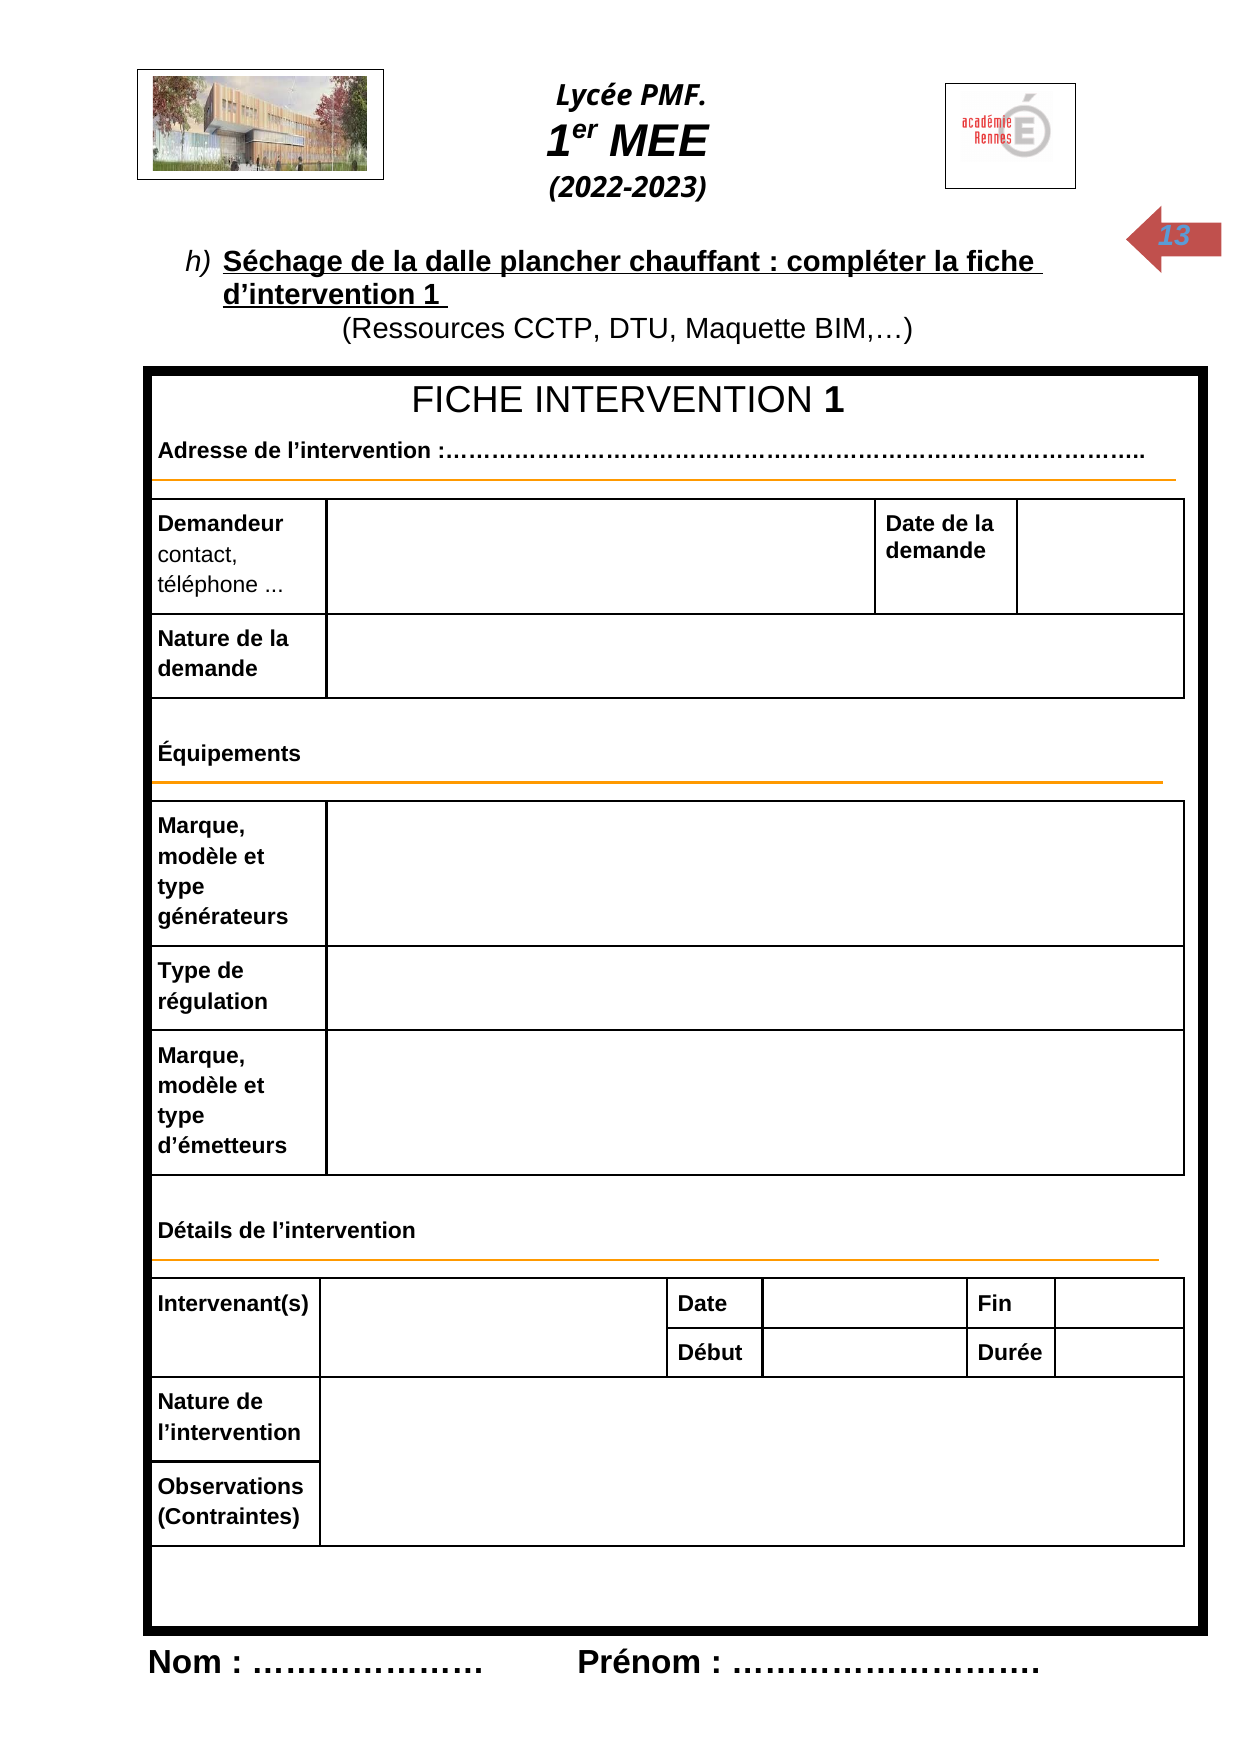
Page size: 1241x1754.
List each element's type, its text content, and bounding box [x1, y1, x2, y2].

table_cell Nature de l’intervention [152, 1378, 319, 1460]
table_header Équipements [152, 729, 1162, 781]
table_cell [321, 1378, 1183, 1545]
table_header [328, 500, 874, 612]
table_cell Observations (Contraintes) [152, 1463, 319, 1545]
table_header Fin [968, 1279, 1054, 1327]
table_cell [328, 947, 1183, 1029]
table_cell [1056, 1329, 1183, 1376]
table_cell Type de régulation [152, 947, 325, 1029]
table_header Date de la demande [876, 500, 1016, 612]
text FICHE INTERVENTION 1 [152, 378, 1107, 421]
text (Ressources CCTP, DTU, Maquette BIM,…) [148, 311, 1107, 344]
table_header Détails de l’intervention [152, 1207, 1159, 1259]
table_cell [764, 1329, 966, 1376]
table_header [764, 1279, 966, 1327]
table_cell Marque, modèle et type d’émetteurs [152, 1031, 325, 1174]
table_cell [328, 615, 1183, 697]
table_header Adresse de l’intervention :……………………………………………………………………………….. [152, 427, 1176, 479]
picture [152, 76, 367, 171]
table_cell Début [668, 1329, 761, 1376]
table_header [321, 1279, 666, 1376]
table_header [1056, 1279, 1183, 1327]
subtitle Séchage de la dalle plancher chauffant : compléter la fiche d’intervention 1 [185, 243, 1107, 311]
table_header Date [668, 1279, 761, 1327]
table_header Demandeur contact, téléphone ... [152, 500, 325, 612]
table_cell Durée [968, 1329, 1054, 1376]
table_cell [328, 1031, 1183, 1174]
table_cell Nature de la demande [152, 615, 325, 697]
table_header [1018, 500, 1183, 612]
picture [960, 91, 1053, 162]
table_header Marque, modèle et type générateurs [152, 802, 325, 945]
table_header Intervenant(s) [152, 1279, 319, 1376]
table_header [328, 802, 1183, 945]
